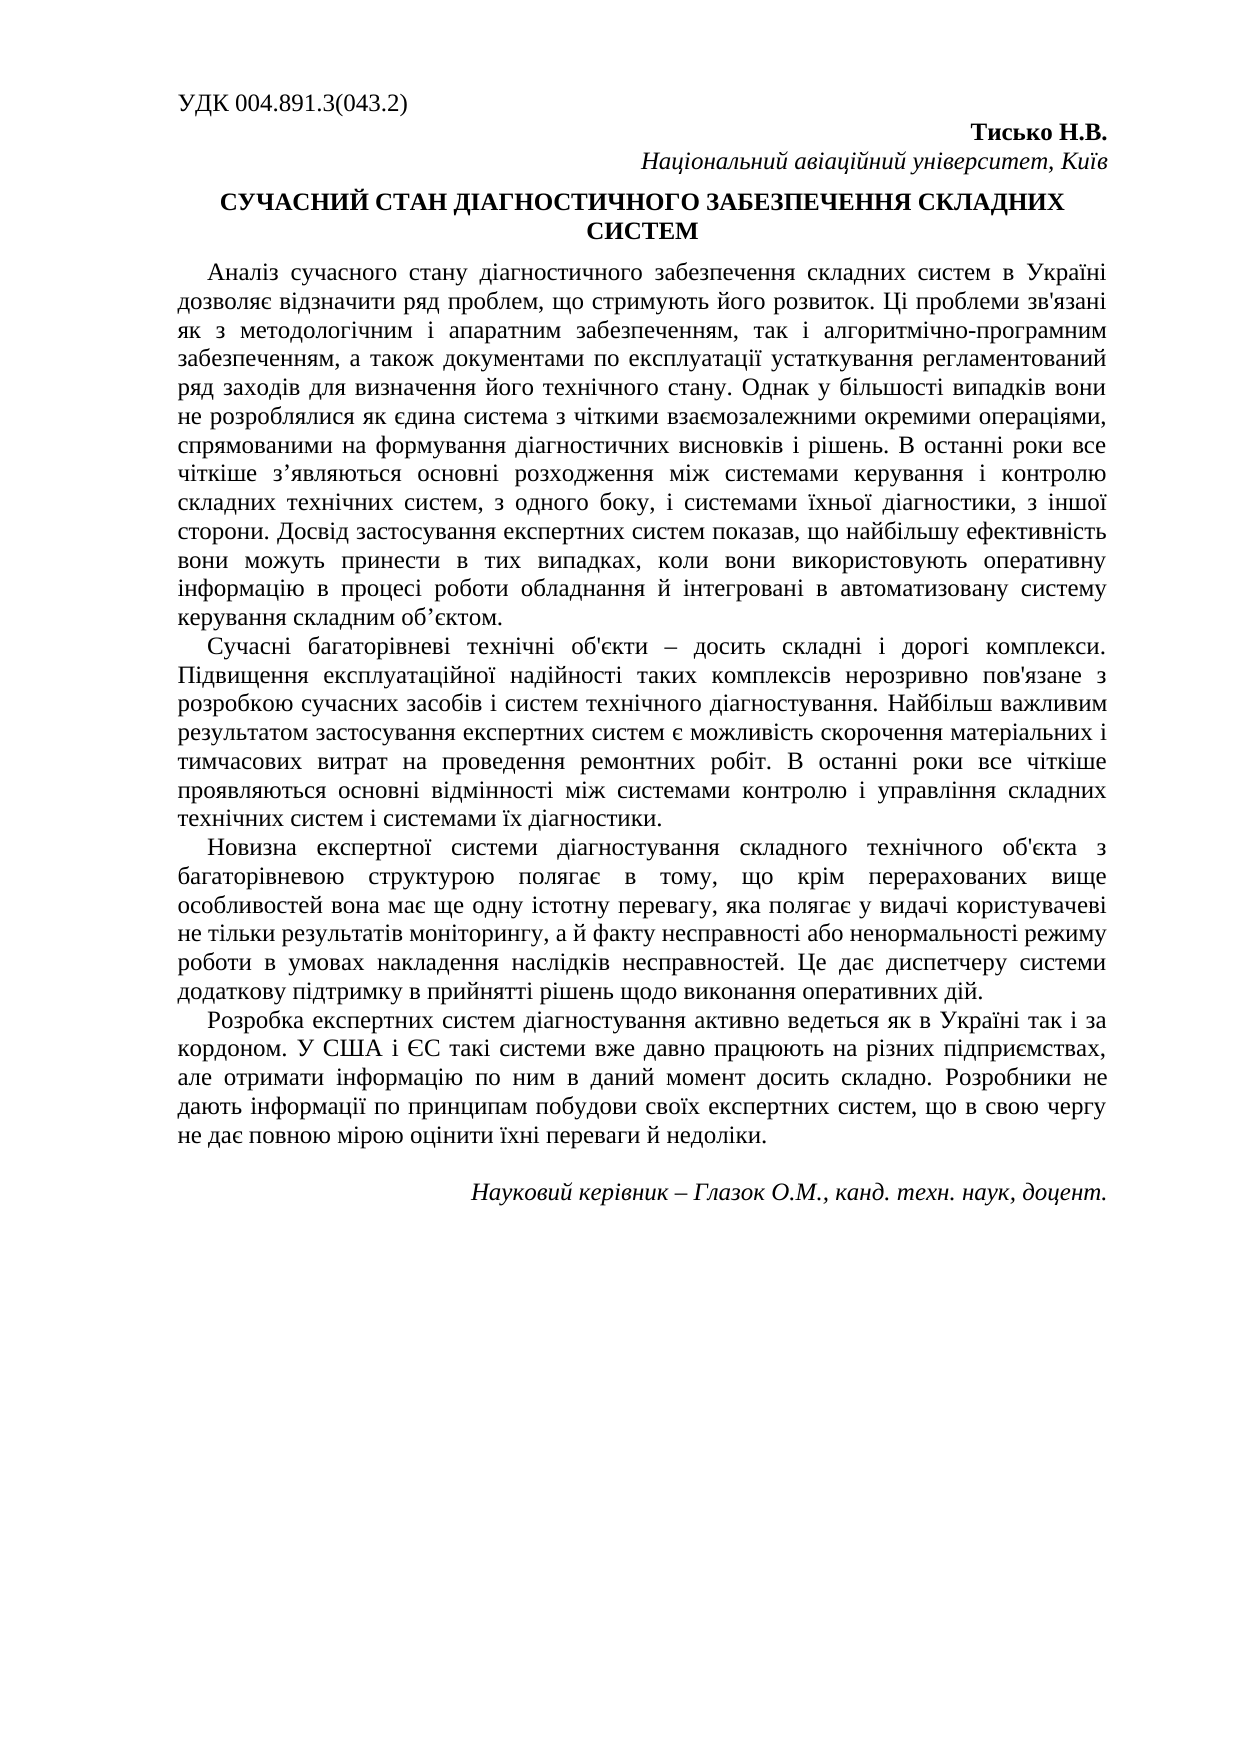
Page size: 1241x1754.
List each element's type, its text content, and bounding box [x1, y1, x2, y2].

text УДК 004.891.3(043.2) [177, 88, 1107, 117]
text Аналіз сучасного стану діагностичного забезпечення складних систем в Україні дозволяє відзначити ряд проблем, що стримують його розвиток. Ці проблеми зв'язані як з методологічним і апаратним забезпеченням, так і алгоритмічно-програмним забезпеченням, а також документами по експлуатації устаткування регламентований ряд заходів для визначення його технічного стану. Однак у більшості випадків вони не розроблялися як єдина система з чіткими взаємозалежними окремими операціями, спрямованими на формування діагностичних висновків і рішень. В останні роки все чіткіше з’являються основні розходження між системами керування і контролю складних технічних систем, з одного боку, і системами їхньої діагностики, з іншої сторони. Досвід застосування експертних систем показав, що найбільшу ефективність вони можуть принести в тих випадках, коли вони використовують оперативну інформацію в процесі роботи обладнання й інтегровані в автоматизовану систему керування складним об’єктом. [177, 257, 1107, 631]
text Розробка експертних систем діагностування активно ведеться як в Україні так і за кордоном. У США і ЄС такі системи вже давно працюють на різних підприємствах, але отримати інформацію по ним в даний момент досить складно. Розробники не дають інформації по принципам побудови своїх експертних систем, що в свою чергу не дає повною мірою оцінити їхні переваги й недоліки. [177, 1005, 1107, 1148]
text Національний авіаційний університет, Київ [177, 146, 1107, 175]
text Сучасні багаторівневі технічні об'єкти – досить складні і дорогі комплекси. Підвищення експлуатаційної надійності таких комплексів нерозривно пов'язане з розробкою сучасних засобів і систем технічного діагностування. Найбільш важливим результатом застосування експертних систем є можливість скорочення матеріальних і тимчасових витрат на проведення ремонтних робіт. В останні роки все чіткіше проявляються основні відмінності між системами контролю і управління складних технічних систем і системами їх діагностики. [177, 631, 1107, 832]
text Науковий керівник – Глазок О.М., канд. техн. наук, доцент. [177, 1177, 1107, 1206]
text Новизна експертної системи діагностування складного технічного об'єкта з багаторівневою структурою полягає в тому, що крім перерахованих вище особливостей вона має ще одну істотну перевагу, яка полягає у видачі користувачеві не тільки результатів моніторингу, а й факту несправності або ненормальності режиму роботи в умовах накладення наслідків несправностей. Це дає диспетчеру системи додаткову підтримку в прийнятті рішень щодо виконання оперативних дій. [177, 832, 1107, 1005]
text СУЧАСНИЙ СТАН ДІАГНОСТИЧНОГО ЗАБЕЗПЕЧЕННЯ СКЛАДНИХ СИСТЕМ [177, 187, 1107, 245]
text Тисько Н.В. [176, 117, 1107, 146]
